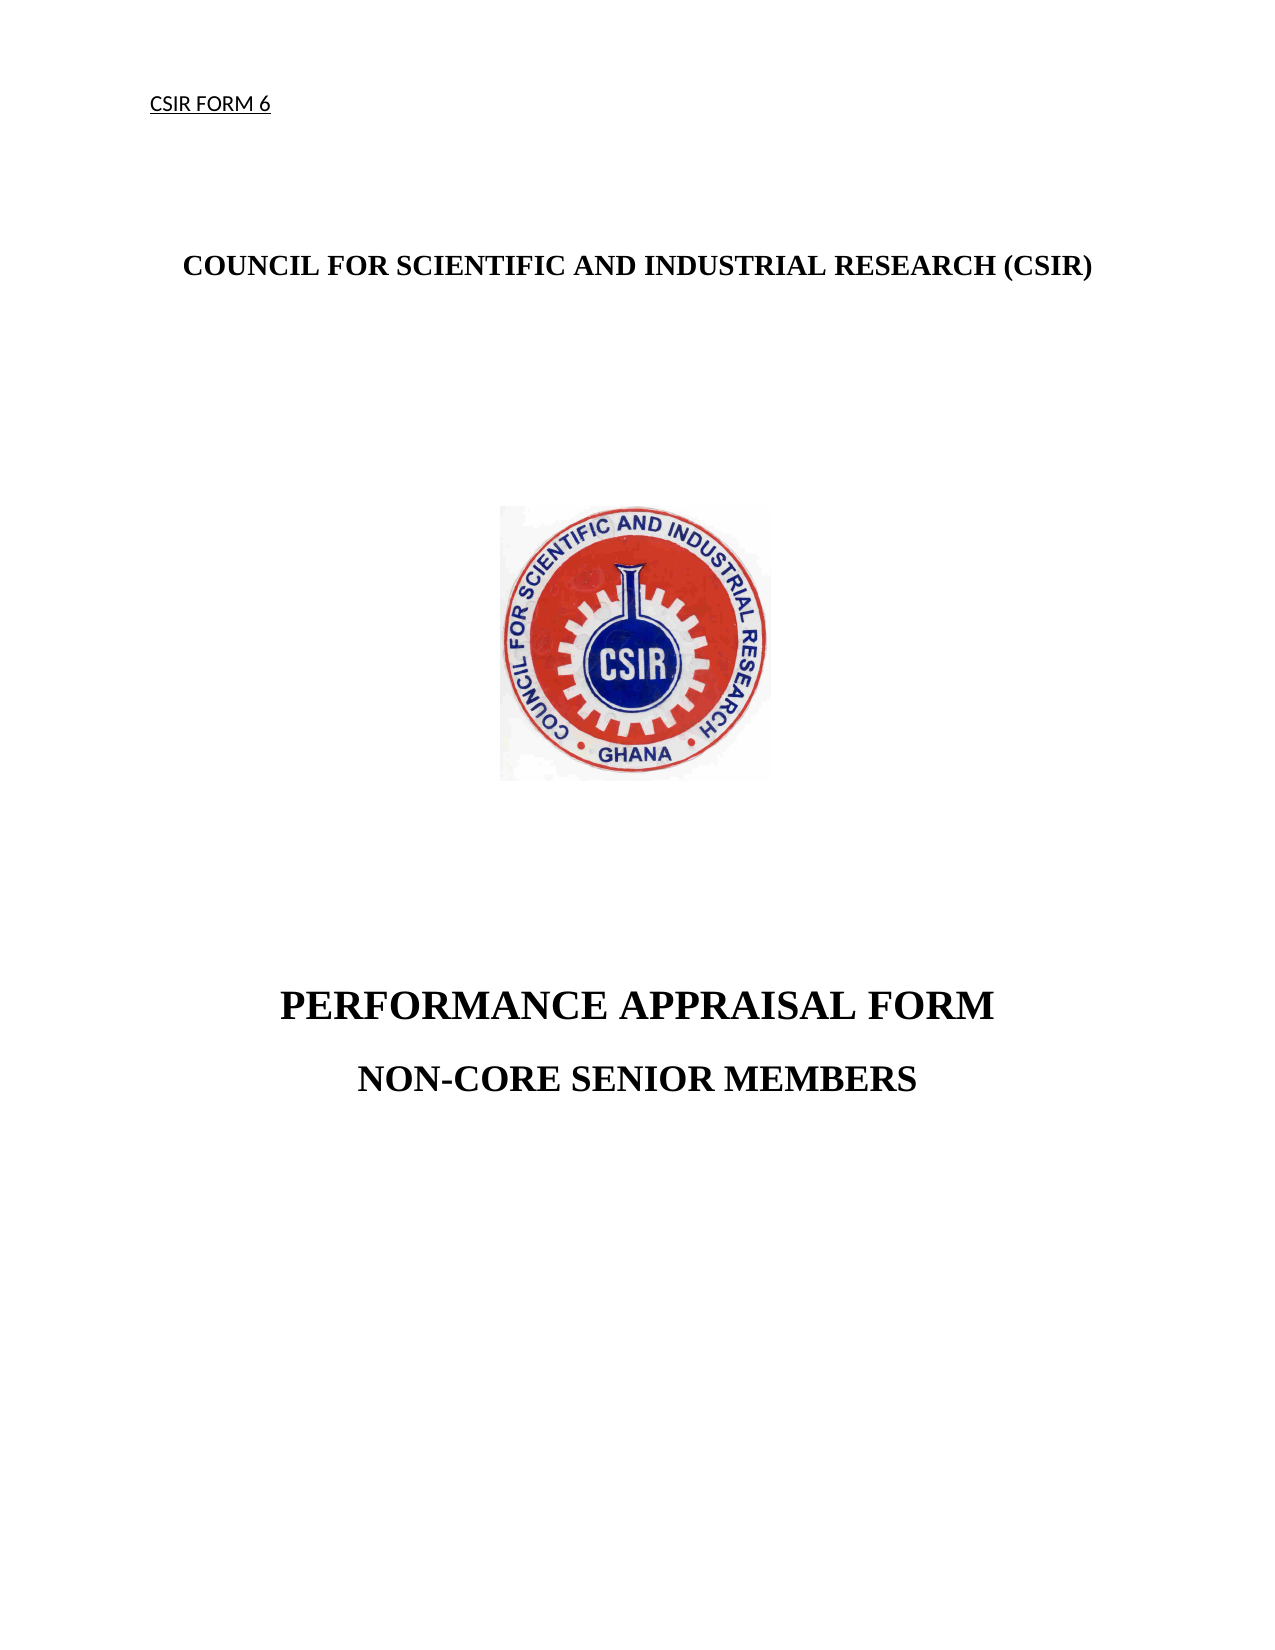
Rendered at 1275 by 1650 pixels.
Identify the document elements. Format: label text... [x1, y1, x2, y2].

picture [500, 506, 771, 781]
text CSIR FORM 6 [150, 89, 1125, 117]
